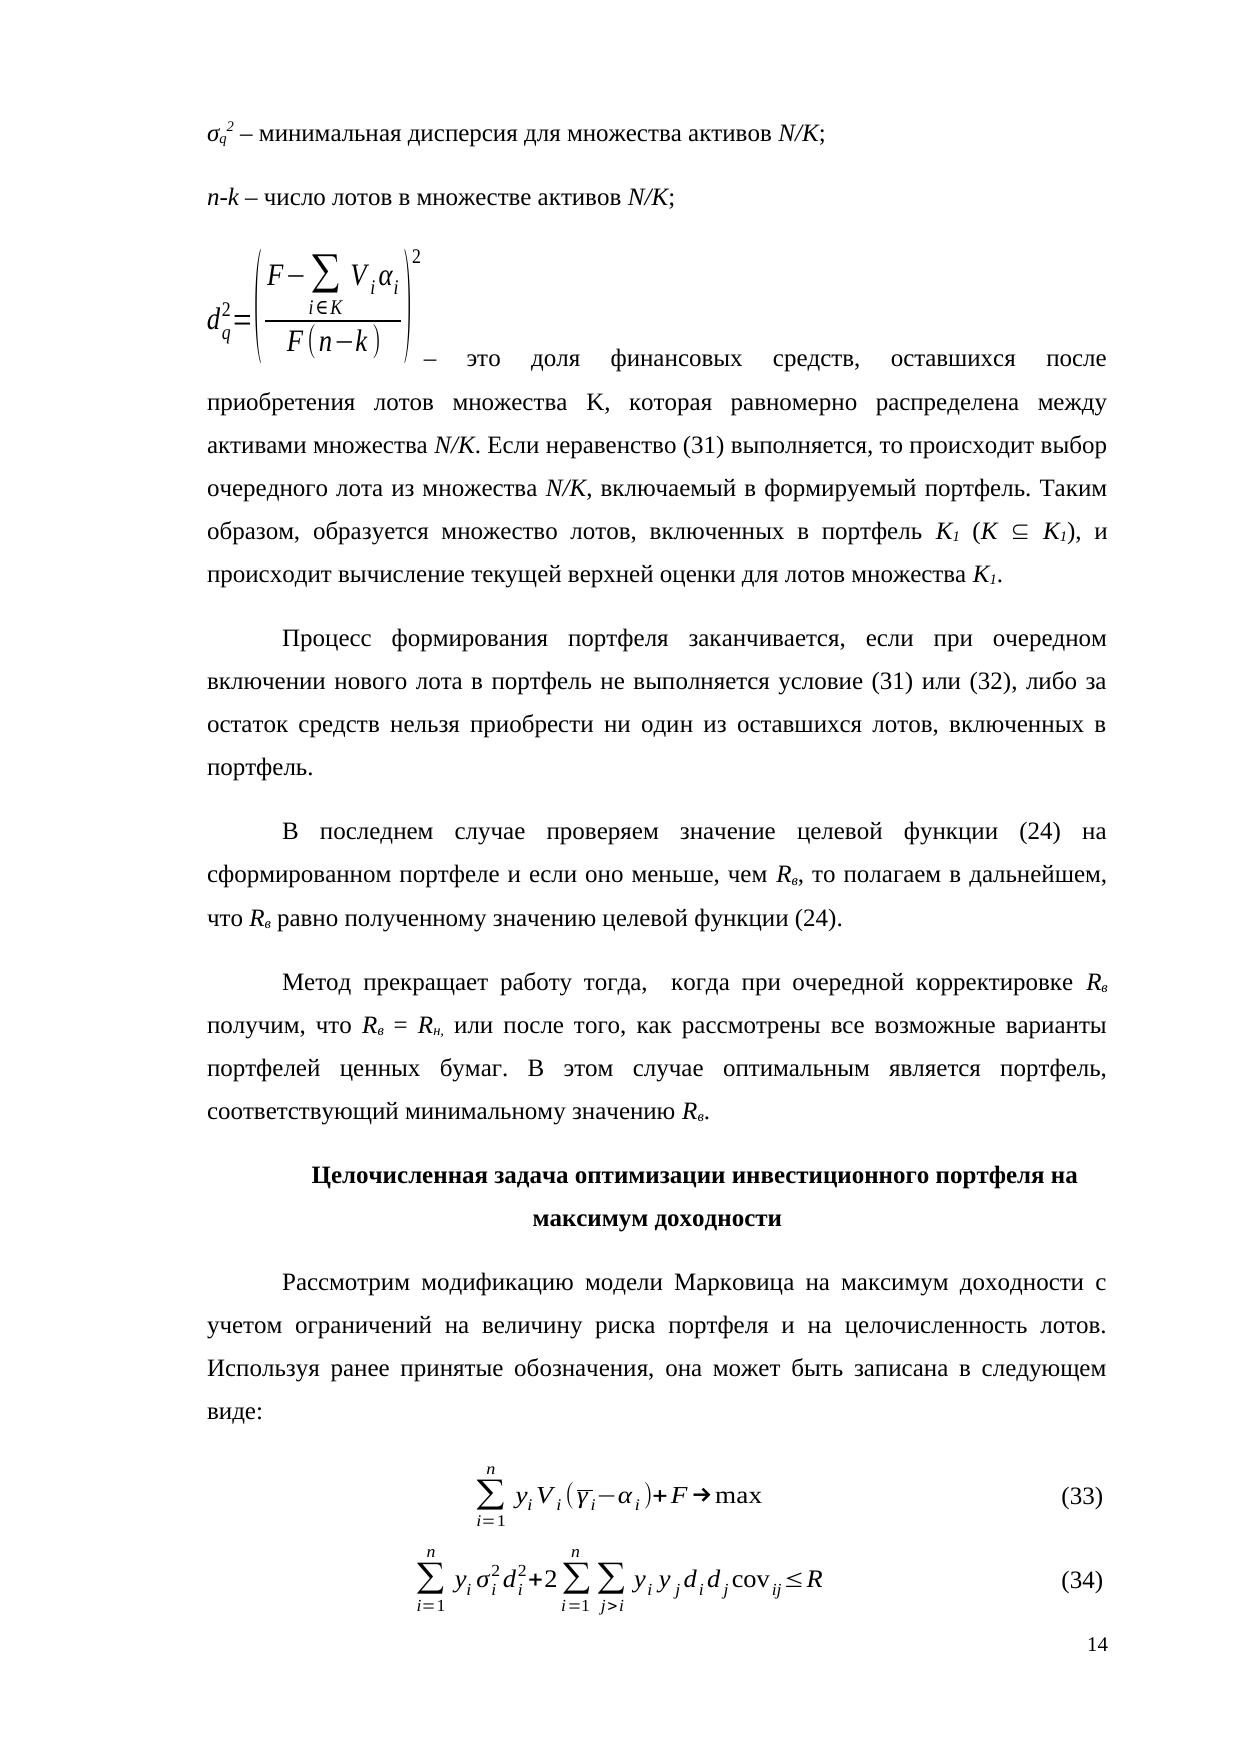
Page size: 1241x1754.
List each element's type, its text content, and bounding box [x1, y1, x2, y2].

text n-k – число лотов в множестве активов N/K; [207, 182, 1107, 211]
text В последнем случае проверяем значение целевой функции (24) на сформированном портфеле и если оно меньше, чем Rв, то полагаем в дальнейшем, что Rв равно полученному значению целевой функции (24). [207, 816, 1107, 931]
table_header [196, 1460, 1045, 1543]
text – это доля финансовых средств, оставшихся после приобретения лотов множества K, которая равномерно распределена между активами множества N/K. Если неравенство (31) выполняется, то происходит выбор очередного лота из множества N/K, включаемый в формируемый портфель. Таким образом, образуется множество лотов, включенных в портфель K1 (K K1), и происходит вычисление текущей верхней оценки для лотов множества K1. [207, 246, 1107, 588]
text Целочисленная задача оптимизации инвестиционного портфеля на максимум доходности [207, 1160, 1107, 1232]
text Процесс формирования портфеля заканчивается, если при очередном включении нового лота в портфель не выполняется условие (31) или (32), либо за остаток средств нельзя приобрести ни один из оставшихся лотов, включенных в портфель. [207, 623, 1107, 781]
text σq2 – минимальная дисперсия для множества активов N/K; [207, 118, 1107, 147]
text Метод прекращает работу тогда, когда при очередной корректировке Rв получим, что Rв = Rн, или после того, как рассмотрены все возможные варианты портфелей ценных бумаг. В этом случае оптимальным является портфель, соответствующий минимальному значению Rв. [207, 967, 1107, 1125]
table_cell [196, 1543, 1045, 1628]
table_cell (34) [1045, 1543, 1119, 1628]
table_header (33) [1045, 1460, 1119, 1543]
text Рассмотрим модификацию модели Марковица на максимум доходности с учетом ограничений на величину риска портфеля и на целочисленность лотов. Используя ранее принятые обозначения, она может быть записана в следующем виде: [207, 1267, 1107, 1425]
